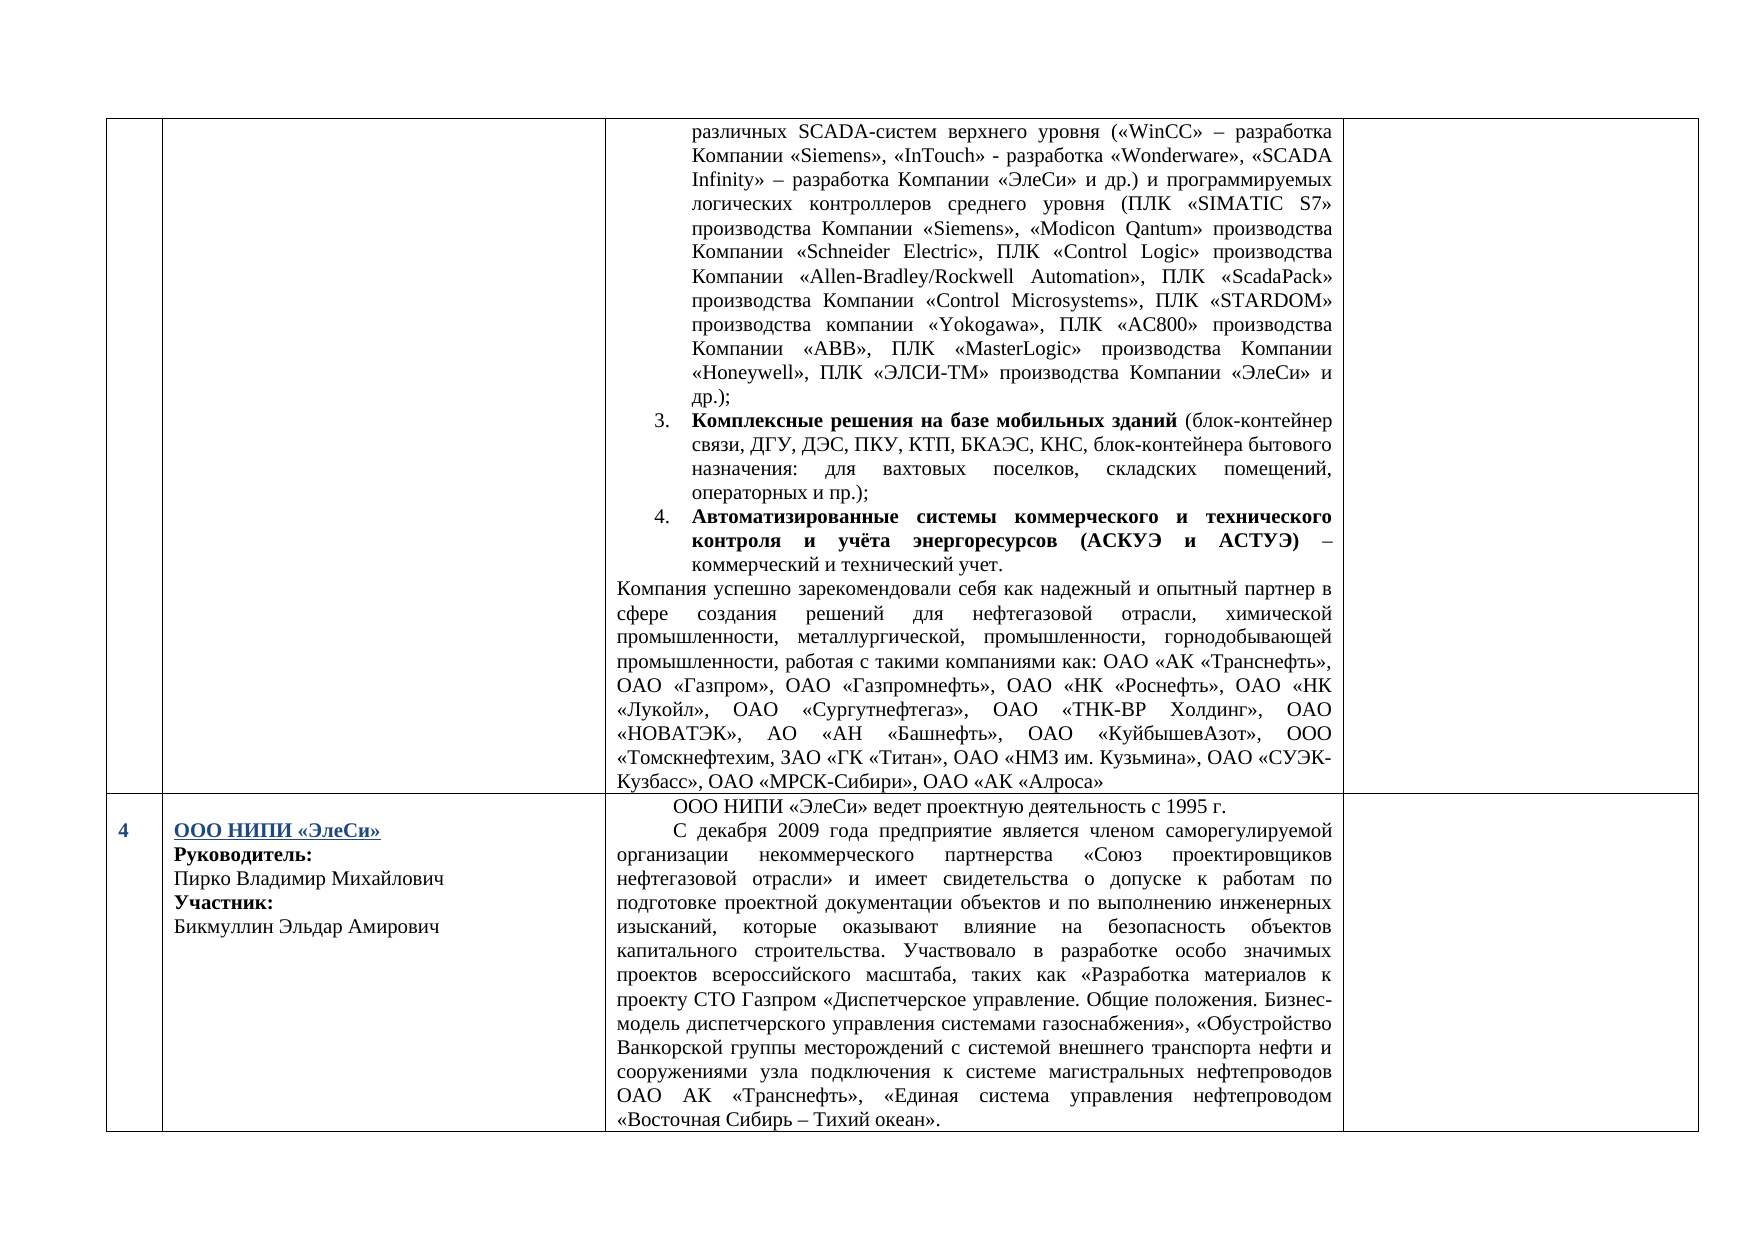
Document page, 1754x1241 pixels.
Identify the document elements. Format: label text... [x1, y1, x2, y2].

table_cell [163, 119, 605, 793]
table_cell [1344, 119, 1698, 793]
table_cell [606, 119, 1343, 793]
table_cell 3 [107, 119, 162, 793]
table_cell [606, 794, 1343, 1131]
table_cell [1344, 794, 1698, 1131]
table_cell 4 [107, 794, 162, 1131]
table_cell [163, 794, 605, 1131]
